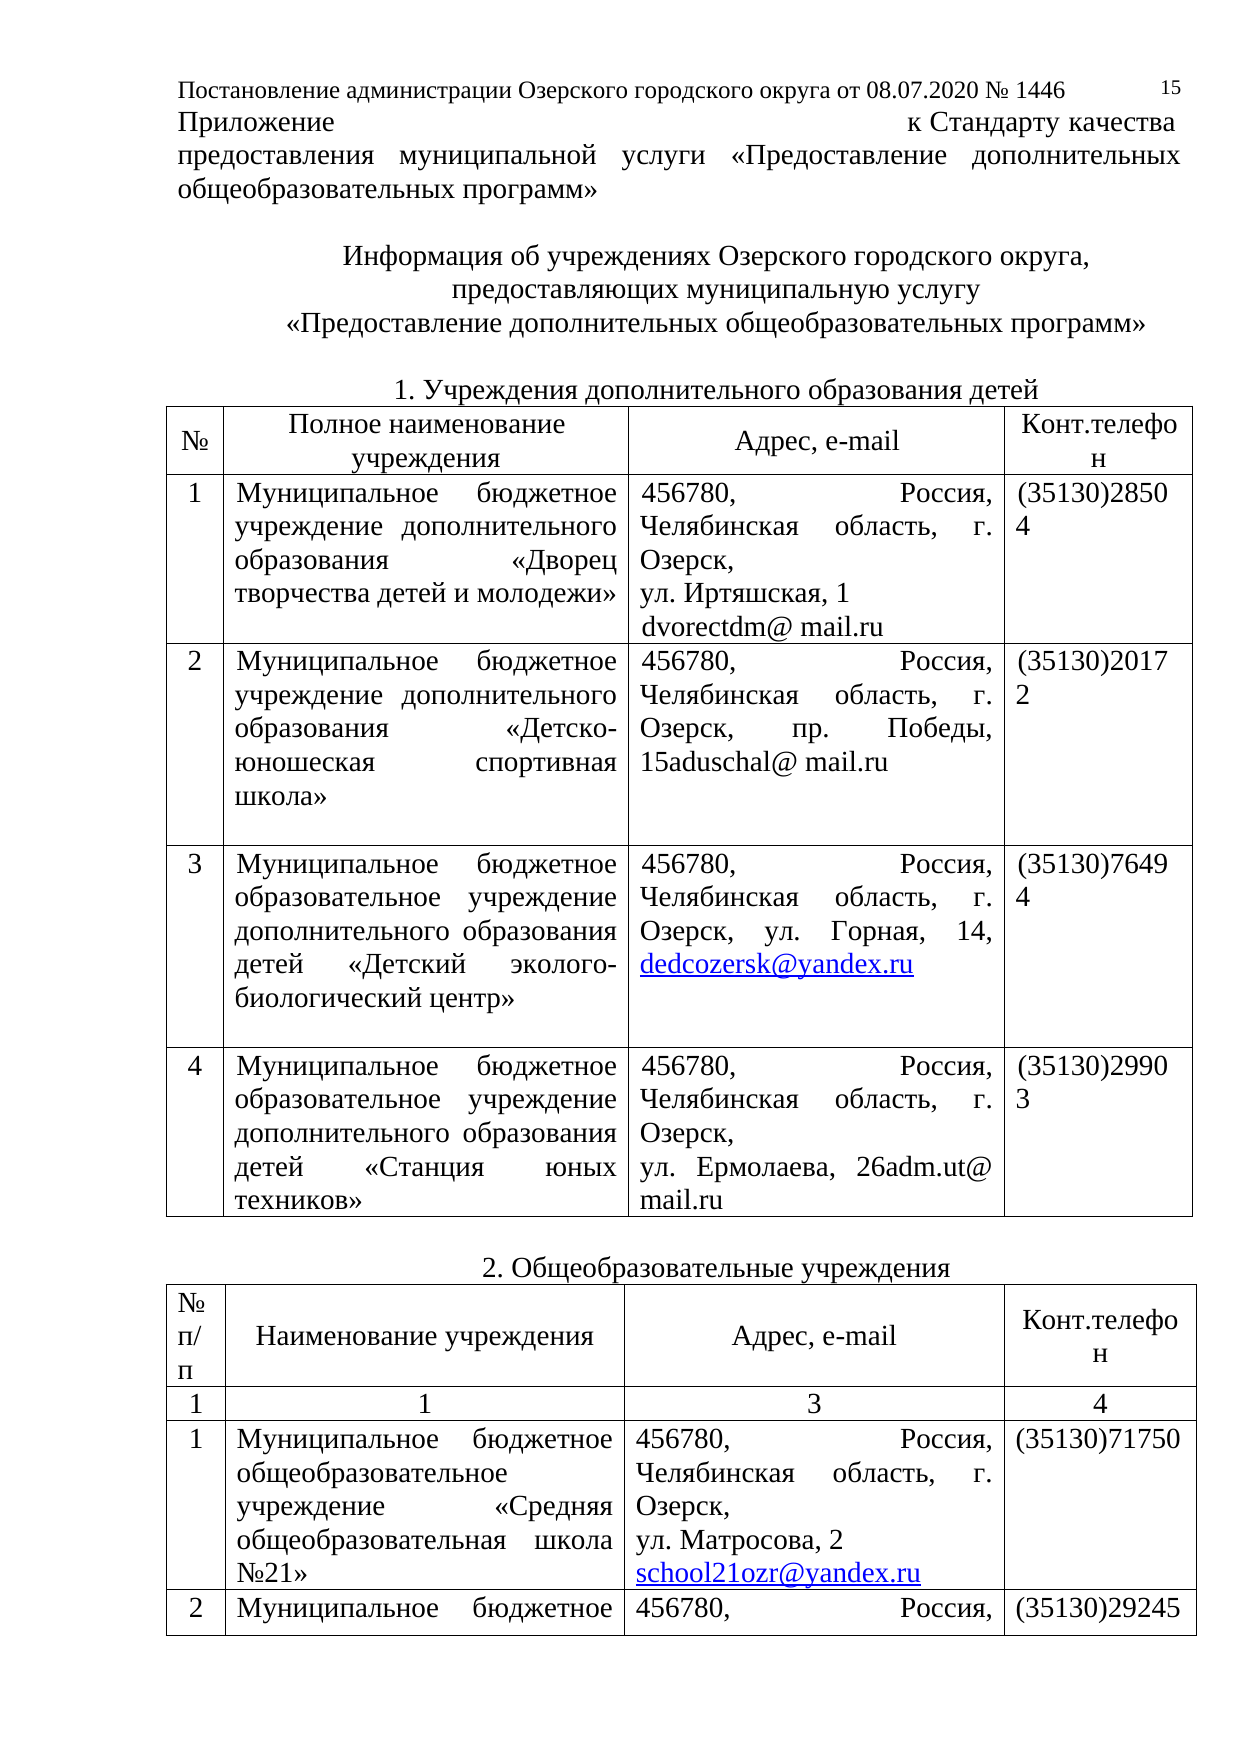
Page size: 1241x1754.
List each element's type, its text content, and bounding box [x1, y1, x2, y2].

text Информация об учреждениях Озерского городского округа, [177, 238, 1181, 271]
table_cell Муниципальное бюджетное образовательное учреждение дополнительного образования детей «Станция юных техников» [224, 1048, 628, 1216]
table_header Полное наименование учреждения [224, 407, 628, 474]
table_cell 4 [1005, 1387, 1196, 1420]
table_cell 456780, Россия, Челябинская область, г. Озерск, пр. Победы, 15аduschal@ mail.ru [629, 644, 1004, 845]
text Приложение к Стандарту качества предоставления муниципальной услуги «Предоставление дополнительных общеобразовательных программ» [177, 104, 1181, 204]
table_cell Муниципальное бюджетное учреждение дополнительного образования «Детско-юношеская спортивная школа» [224, 644, 628, 845]
table_cell Муниципальное бюджетное учреждение дополнительного образования «Дворец творчества детей и молодежи» [224, 475, 628, 642]
table_header Наименование учреждения [226, 1285, 624, 1386]
table_header Конт.телефон [1005, 1285, 1196, 1386]
table_cell (35130)28504 [1005, 475, 1192, 642]
table_cell 456780, Россия, Челябинская область, г. Озерск, ул. Матросова, 2 school21ozr@yandex.ru [625, 1421, 1004, 1589]
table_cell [226, 1590, 624, 1635]
table_cell 2 [167, 1590, 225, 1635]
table_cell (35130)76494 [1005, 846, 1192, 1047]
text 1. Учреждения дополнительного образования детей [177, 372, 1181, 406]
table_cell 1 [226, 1387, 624, 1420]
table_cell 3 [167, 846, 223, 1047]
table_cell (35130)29903 [1005, 1048, 1192, 1216]
table_cell Муниципальное бюджетное общеобразовательное учреждение «Средняя общеобразовательная школа №21» [226, 1421, 624, 1589]
table_cell 2 [167, 644, 223, 845]
table_cell 456780, Россия, Челябинская область, г. Озерск, ул. Ермолаева, 26adm.ut@ mail.ru [629, 1048, 1004, 1216]
table_cell Муниципальное бюджетное образовательное учреждение дополнительного образования детей «Детский эколого-биологический центр» [224, 846, 628, 1047]
text предоставляющих муниципальную услугу [177, 271, 1181, 305]
table_header № п/п [167, 1285, 225, 1386]
table_header Адрес, e-mail [629, 407, 1004, 474]
table_header Конт.телефон [1005, 407, 1192, 474]
text 2. Общеобразовательные учреждения [177, 1250, 1181, 1284]
table_cell (35130)71750 [1005, 1421, 1196, 1589]
table_header № [167, 407, 223, 474]
table_cell 456780, Россия, Челябинская область, г. Озерск, ул. Иртяшская, 1 dvorectdm@ mail.ru [629, 475, 1004, 642]
table_cell 1 [167, 1421, 225, 1589]
table_cell 1 [167, 1387, 225, 1420]
text «Предоставление дополнительных общеобразовательных программ» [177, 305, 1181, 338]
table_cell 1 [167, 475, 223, 642]
table_cell (35130)20172 [1005, 644, 1192, 845]
table_cell 4 [167, 1048, 223, 1216]
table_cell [625, 1590, 1004, 1635]
table_cell 3 [625, 1387, 1004, 1420]
table_header Адрес, e-mail [625, 1285, 1004, 1386]
table_cell 456780, Россия, Челябинская область, г. Озерск, ул. Горная, 14, dedcozersk@yandex.ru [629, 846, 1004, 1047]
table_cell (35130)29245 [1005, 1590, 1196, 1635]
